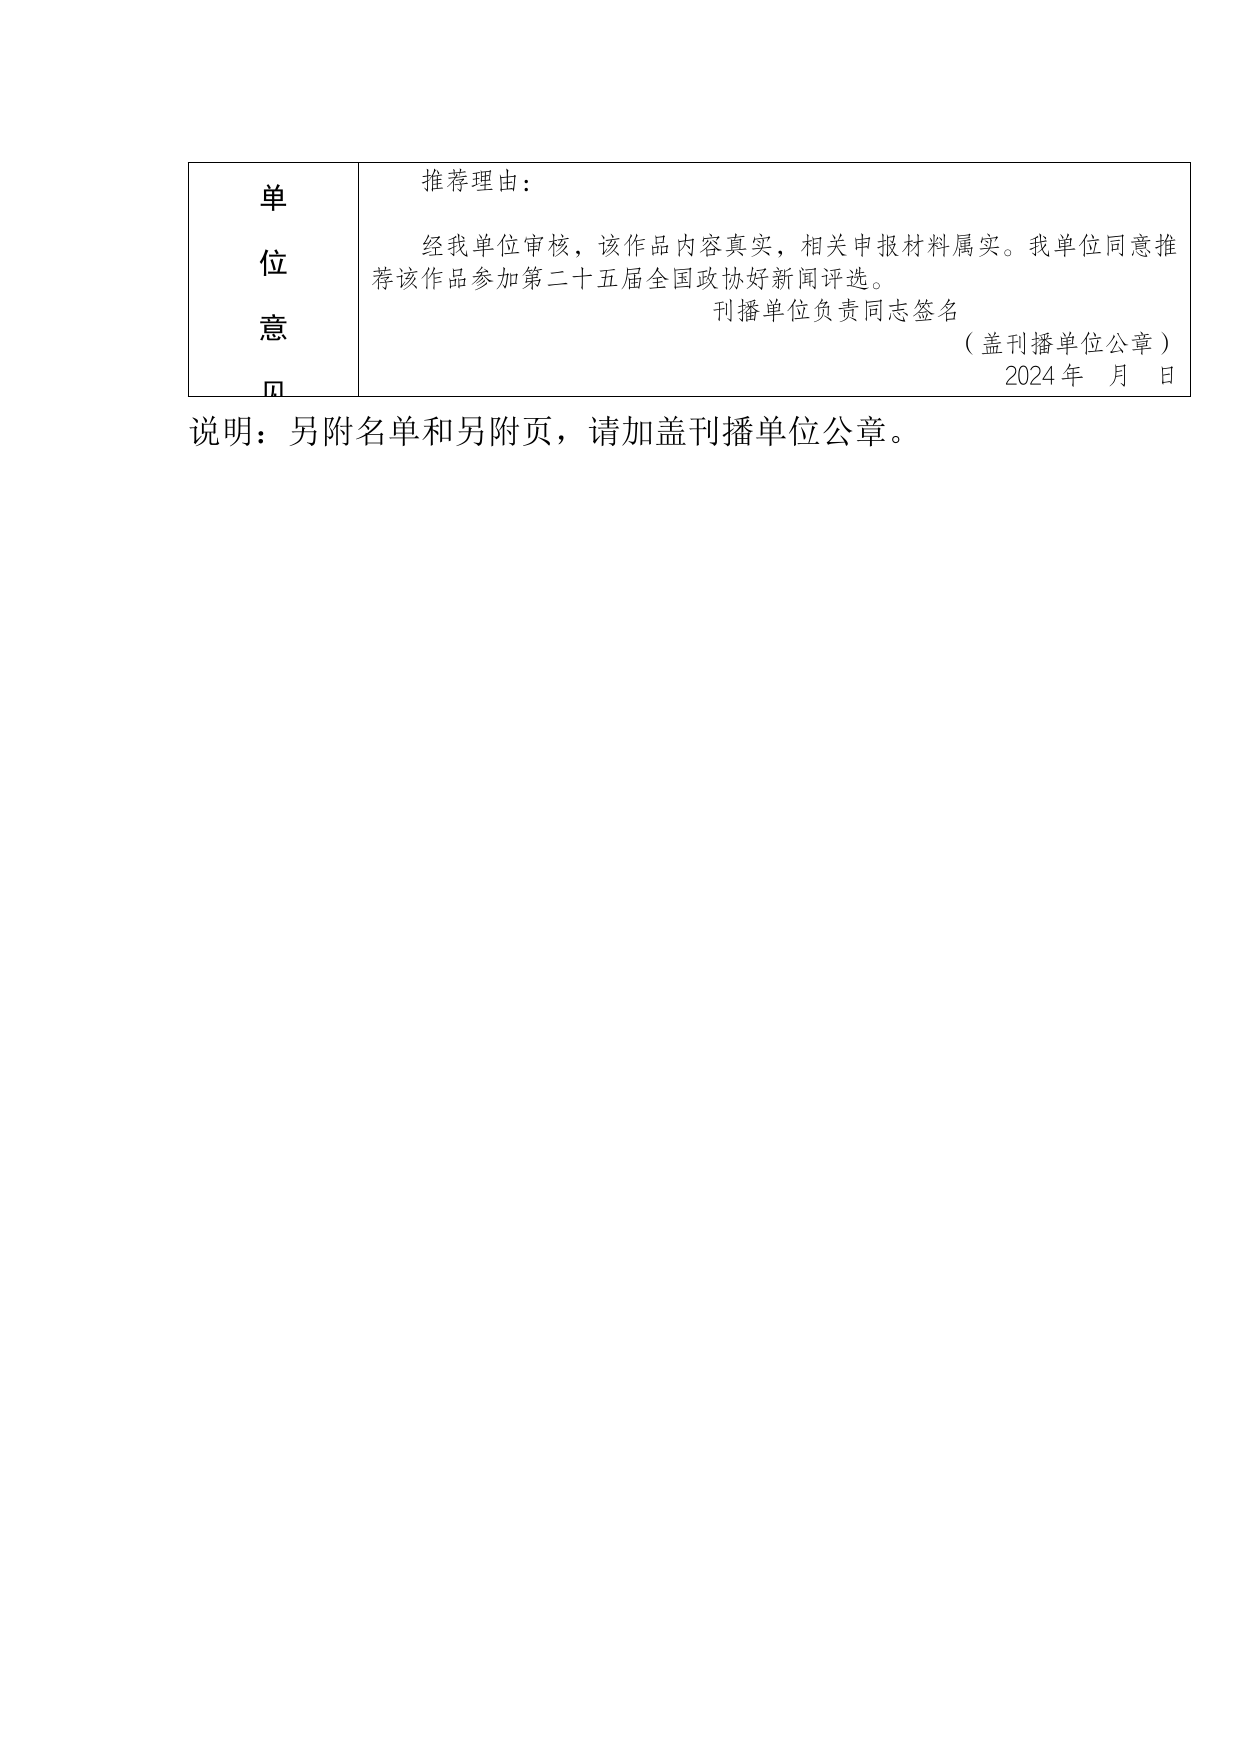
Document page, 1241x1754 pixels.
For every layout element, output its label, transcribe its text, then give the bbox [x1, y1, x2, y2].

table_cell 推荐理由： 经我单位审核，该作品内容真实，相关申报材料属实。我单位同意推荐该作品参加第二十五届全国政协好新闻评选。 刊播单位负责同志签名 （盖刊播单位公章） 2024年 月 日 [359, 163, 1190, 396]
table_cell 单 位 意 见 [189, 163, 358, 396]
text 说明：另附名单和另附页，请加盖刊播单位公章。 [187, 397, 1053, 462]
